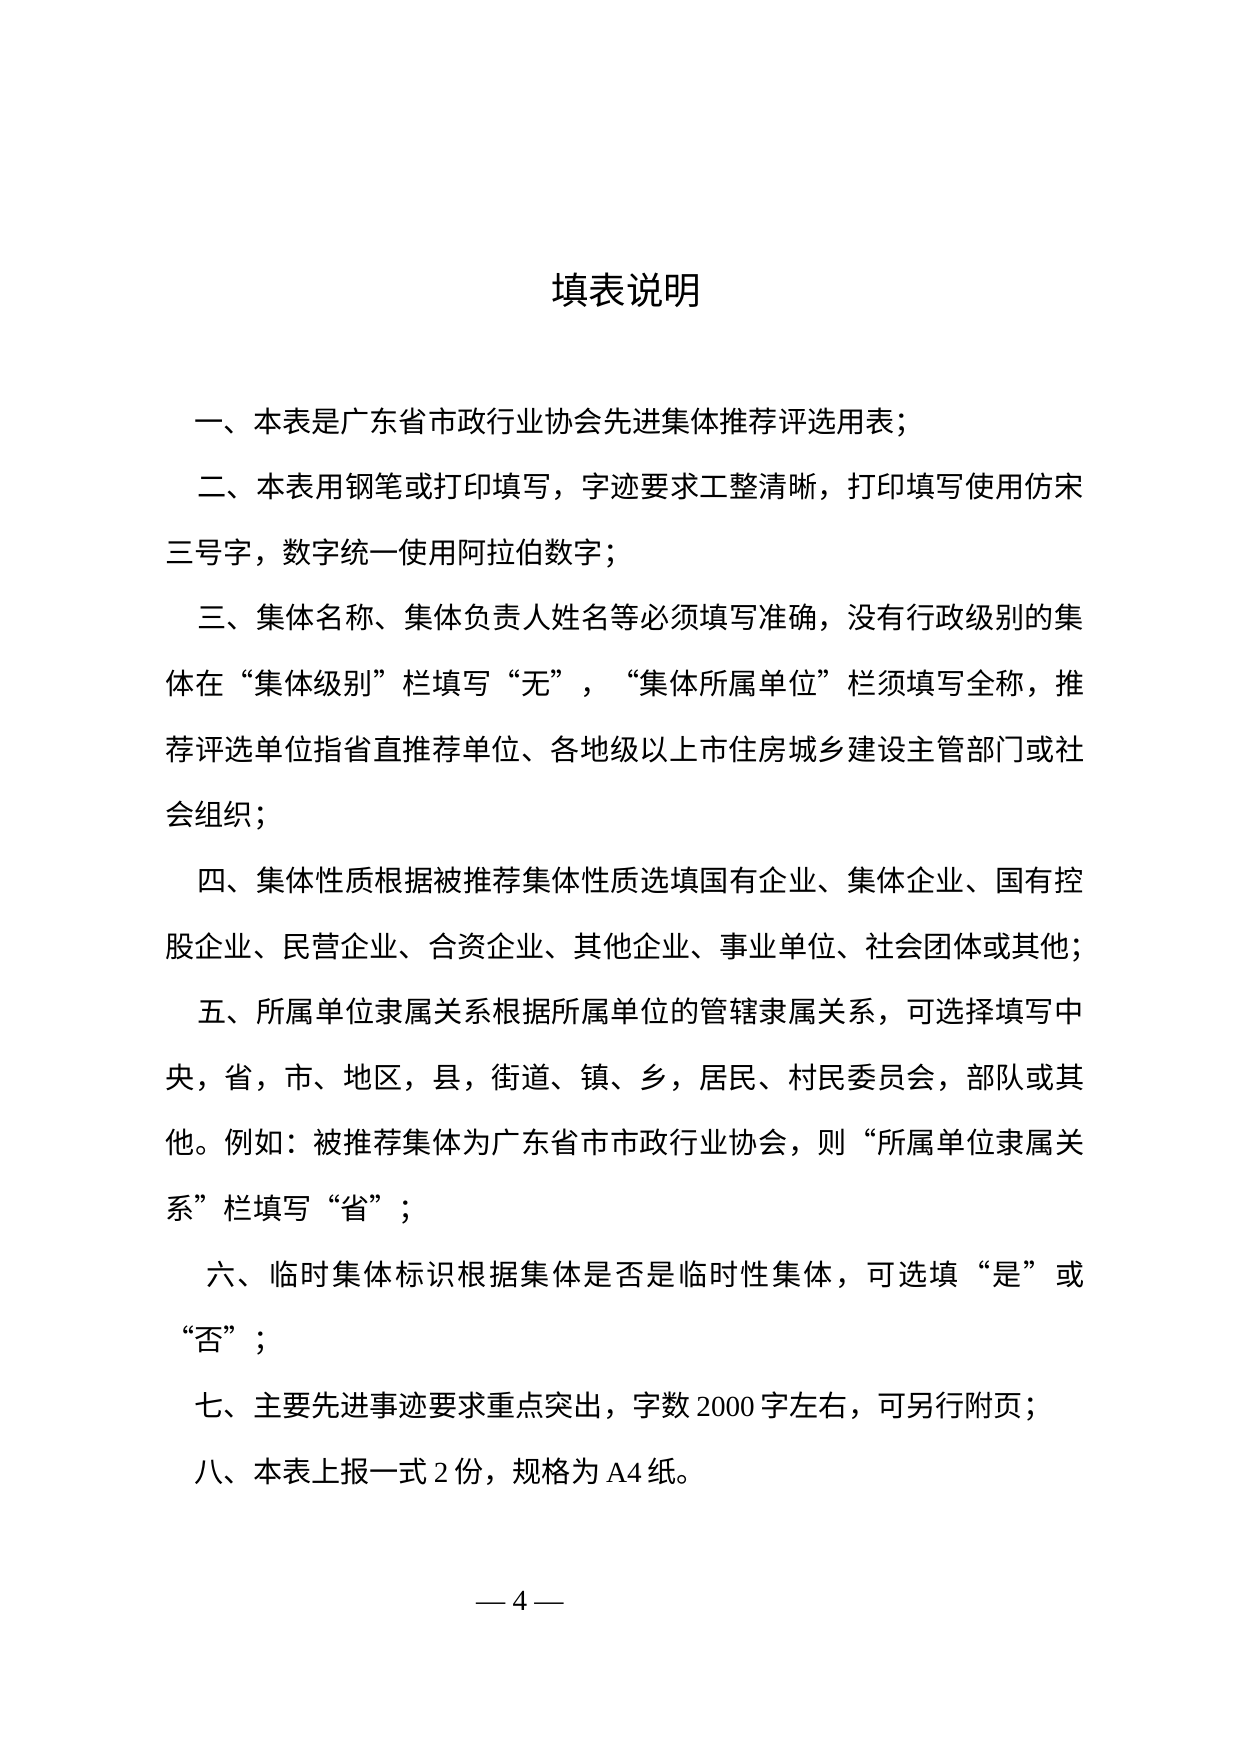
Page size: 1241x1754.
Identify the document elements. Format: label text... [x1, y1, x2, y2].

text 五、所属单位隶属关系根据所属单位的管辖隶属关系，可选择填写中央，省，市、地区，县，街道、镇、乡，居民、村民委员会，部队或其他。例如：被推荐集体为广东省市市政行业协会，则“所属单位隶属关系”栏填写“省”； [165, 977, 1087, 1239]
text 七、主要先进事迹要求重点突出，字数2000字左右，可另行附页； [165, 1371, 1087, 1436]
text 六、临时集体标识根据集体是否是临时性集体，可选填“是”或“否”； [165, 1239, 1087, 1371]
text 三、集体名称、集体负责人姓名等必须填写准确，没有行政级别的集体在“集体级别”栏填写“无”，“集体所属单位”栏须填写全称，推荐评选单位指省直推荐单位、各地级以上市住房城乡建设主管部门或社会组织； [165, 583, 1087, 846]
text 四、集体性质根据被推荐集体性质选填国有企业、集体企业、国有控股企业、民营企业、合资企业、其他企业、事业单位、社会团体或其他； [165, 846, 1087, 977]
text 一、本表是广东省市政行业协会先进集体推荐评选用表； [165, 386, 1087, 452]
text 填表说明 [165, 255, 1087, 321]
text 二、本表用钢笔或打印填写，字迹要求工整清晰，打印填写使用仿宋三号字，数字统一使用阿拉伯数字； [165, 452, 1087, 583]
text 八、本表上报一式2份，规格为A4纸。 [165, 1436, 1087, 1502]
